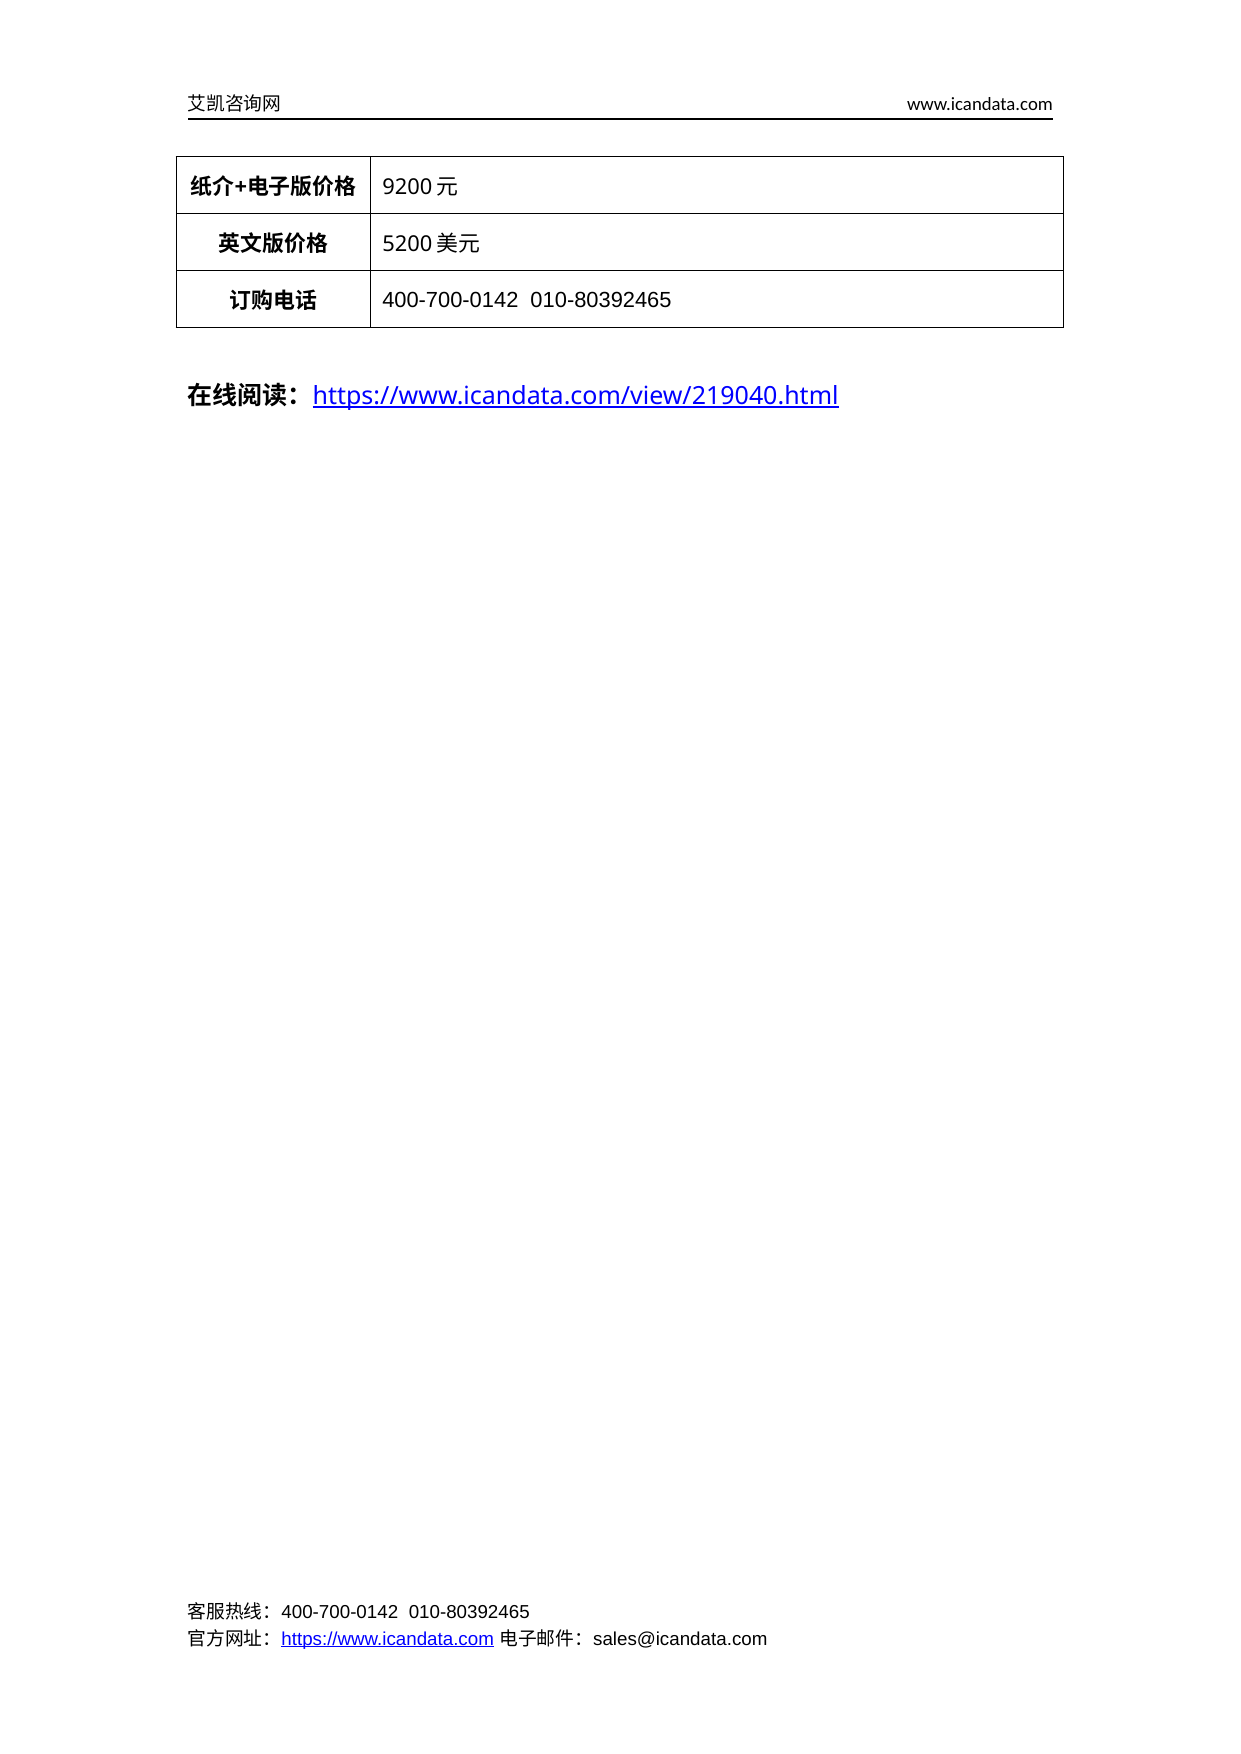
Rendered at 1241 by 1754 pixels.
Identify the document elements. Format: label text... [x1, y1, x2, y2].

table_cell 9200元 [371, 157, 1063, 213]
table_cell 纸介+电子版价格 [177, 157, 370, 213]
table_cell 5200美元 [371, 214, 1063, 270]
table_cell 订购电话 [177, 271, 370, 327]
table_cell 英文版价格 [177, 214, 370, 270]
text 在线阅读：https://www.icandata.com/view/219040.html [187, 361, 1053, 426]
table_cell 400-700-0142 010-80392465 [371, 271, 1063, 327]
